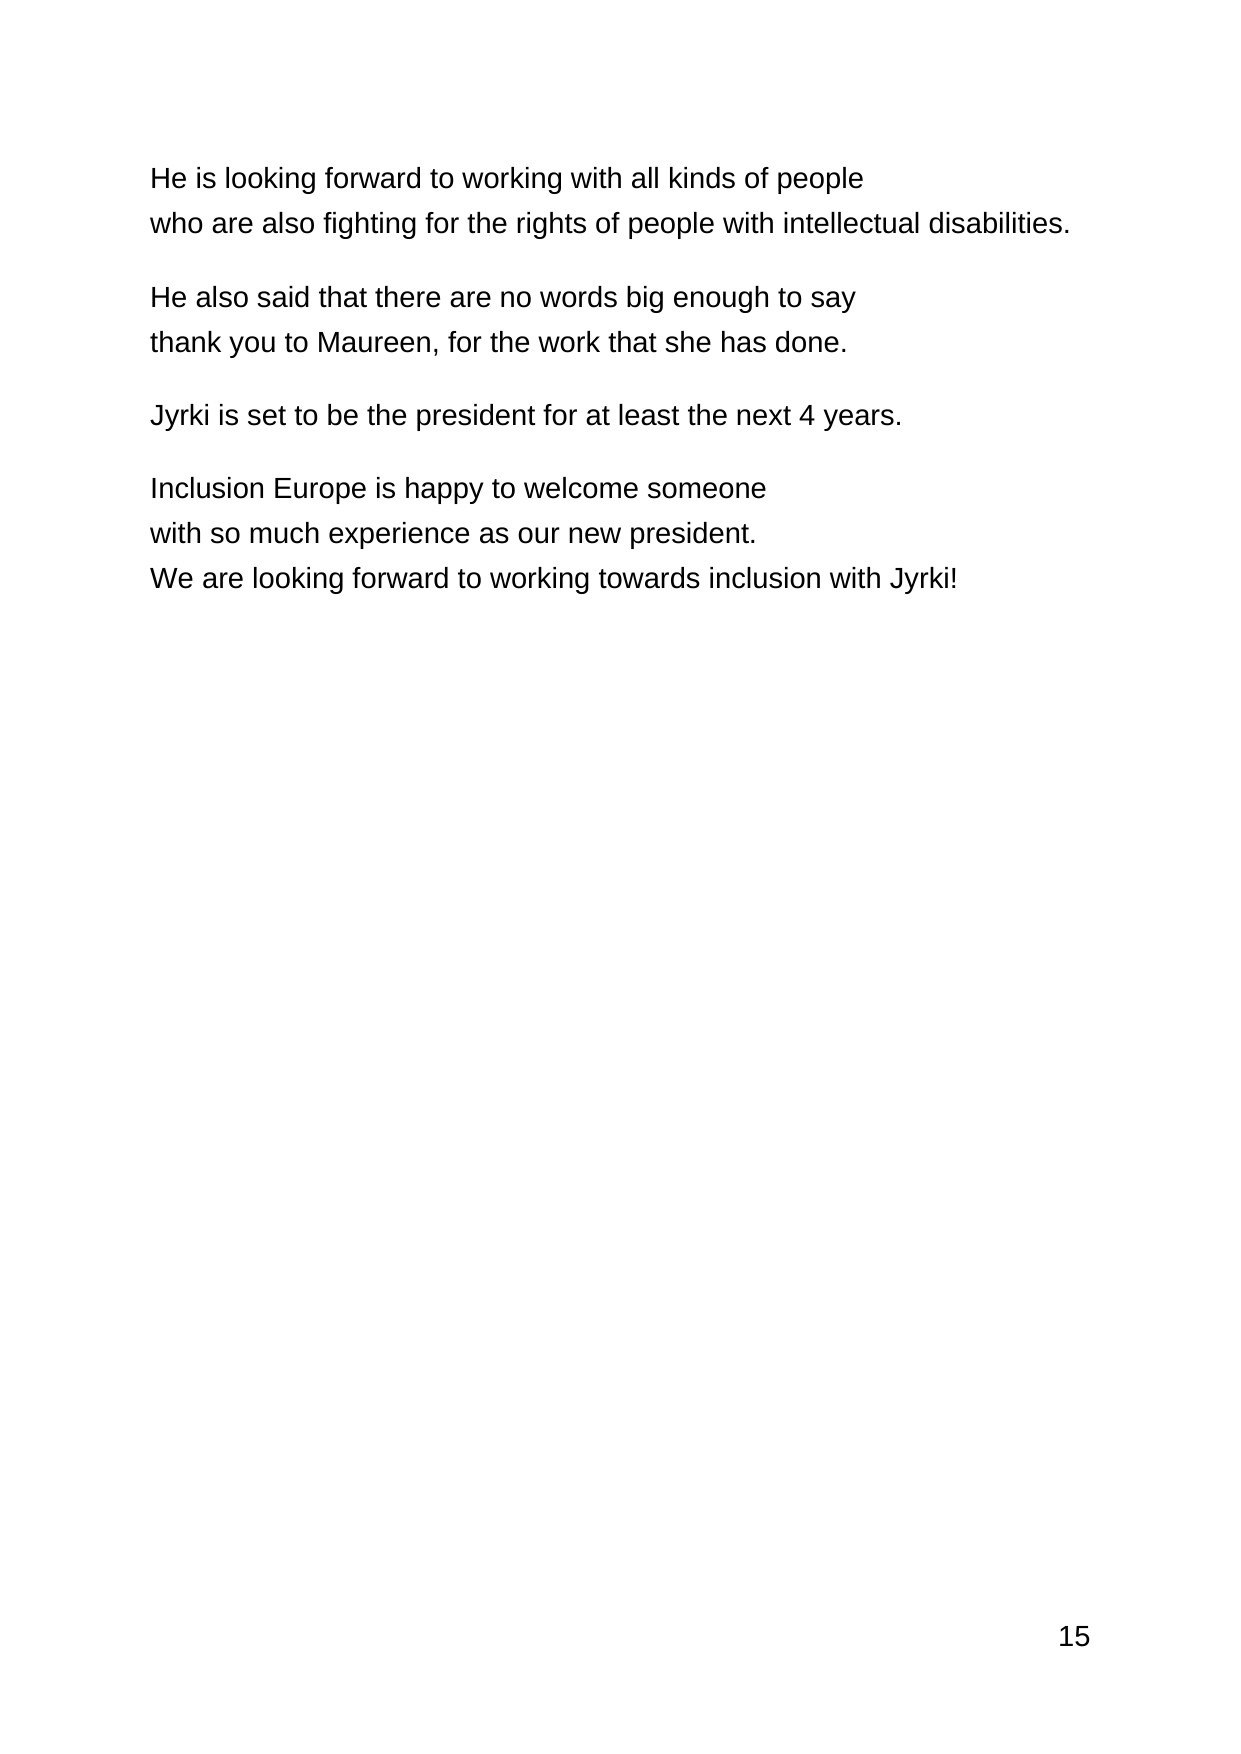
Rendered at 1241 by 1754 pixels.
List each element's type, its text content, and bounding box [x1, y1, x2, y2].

text Jyrki is set to be the president for at least the next 4 years. [150, 386, 1090, 431]
text He also said that there are no words big enough to say thank you to Maureen, for the work that she has done. [150, 268, 1090, 358]
text Inclusion Europe is happy to welcome someone with so much experience as our new president. We are looking forward to working towards inclusion with Jyrki! [150, 459, 1090, 594]
text He is looking forward to working with all kinds of people who are also fighting for the rights of people with intellectual disabilities. [150, 150, 1090, 240]
